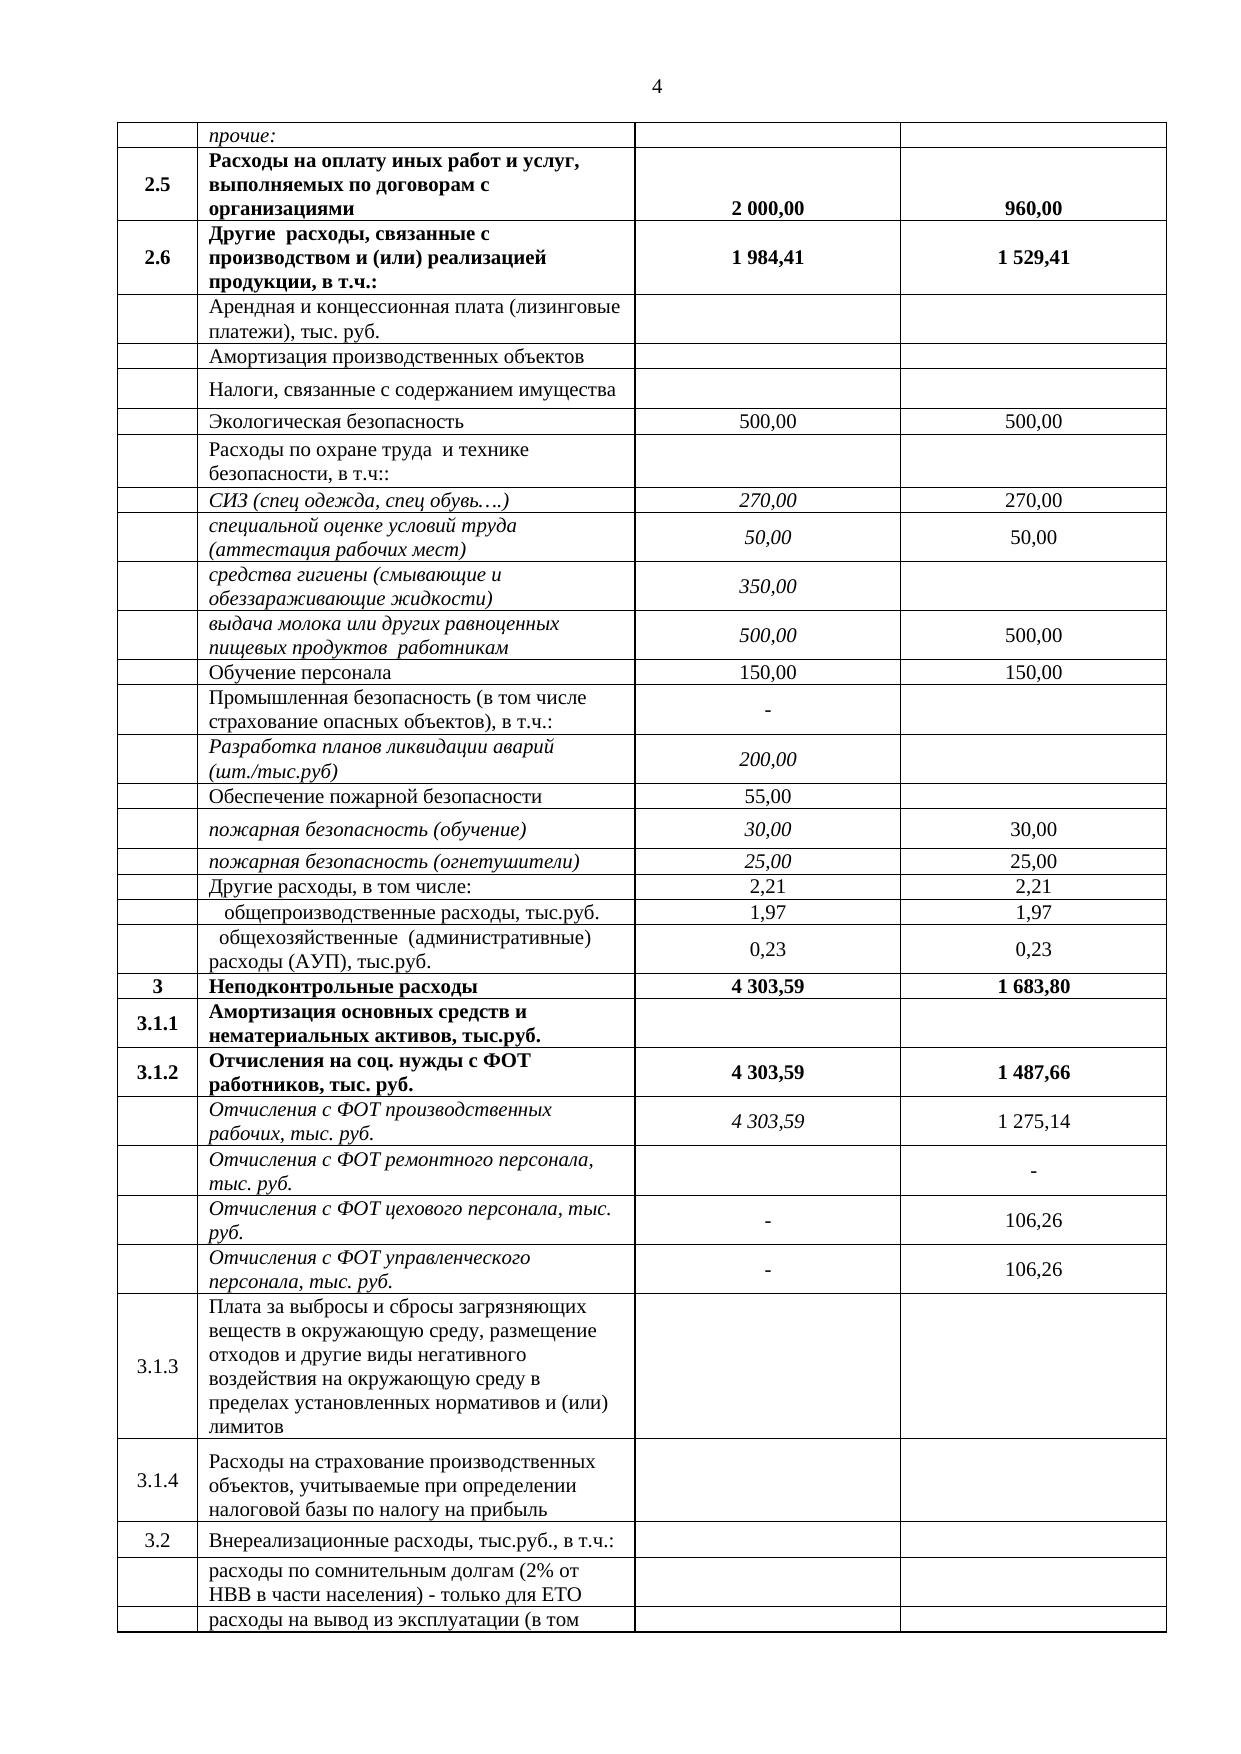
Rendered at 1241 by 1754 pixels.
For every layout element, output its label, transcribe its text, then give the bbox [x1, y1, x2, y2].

table_cell 0,23 [636, 925, 900, 973]
table_cell 350,00 [636, 562, 900, 610]
table_cell [636, 1607, 900, 1631]
table_cell 2.5 [118, 148, 197, 220]
table_cell [118, 369, 197, 408]
table_cell [636, 1558, 900, 1606]
table_cell [118, 849, 197, 873]
table_cell [118, 735, 197, 783]
table_cell [901, 435, 1166, 487]
table_cell Амортизация основных средств и нематериальных активов, тыс.руб. [198, 999, 634, 1047]
table_cell 960,00 [901, 148, 1166, 220]
table_cell 25,00 [901, 849, 1166, 873]
table_cell [901, 369, 1166, 408]
table_cell Отчисления с ФОТ ремонтного персонала, тыс. руб. [198, 1146, 634, 1194]
table_cell 2,21 [901, 875, 1166, 898]
table_cell [901, 1558, 1166, 1606]
table_cell Амортизация производственных объектов [198, 344, 634, 368]
table_cell [901, 344, 1166, 368]
table_cell [636, 344, 900, 368]
table_cell Отчисления с ФОТ производственных рабочих, тыс. руб. [198, 1097, 634, 1145]
table_cell [901, 562, 1166, 610]
table_cell [901, 295, 1166, 343]
table_cell Экологическая безопасность [198, 409, 634, 433]
table_cell [118, 1607, 197, 1631]
table_cell [118, 562, 197, 610]
table_cell [636, 1522, 900, 1557]
table_cell [118, 925, 197, 973]
table_cell [901, 123, 1166, 147]
table_cell 3.1.1 [118, 999, 197, 1047]
table_cell [901, 999, 1166, 1047]
table_cell [118, 344, 197, 368]
table_cell 500,00 [901, 611, 1166, 659]
table_cell [118, 488, 197, 512]
table_cell [901, 1439, 1166, 1521]
table_cell средства гигиены (смывающие и обеззараживающие жидкости) [198, 562, 634, 610]
table_cell Обеспечение пожарной безопасности [198, 784, 634, 808]
table_cell [636, 123, 900, 147]
table_cell 200,00 [636, 735, 900, 783]
table_cell Промышленная безопасность (в том числе страхование опасных объектов), в т.ч.: [198, 685, 634, 733]
table_cell [118, 1558, 197, 1606]
table_cell [636, 1146, 900, 1194]
table_cell 55,00 [636, 784, 900, 808]
table_cell прочие: [198, 123, 634, 147]
table_cell Отчисления на соц. нужды с ФОТ работников, тыс. руб. [198, 1048, 634, 1096]
table_cell [901, 735, 1166, 783]
table_cell 2,21 [636, 875, 900, 898]
table_cell 2.6 [118, 221, 197, 293]
table_cell - [901, 1146, 1166, 1194]
table_cell 2 000,00 [636, 148, 900, 220]
table_cell Расходы на оплату иных работ и услуг, выполняемых по договорам с организациями [198, 148, 634, 220]
table_cell Разработка планов ликвидации аварий (шт./тыс.руб) [198, 735, 634, 783]
table_cell [118, 875, 197, 898]
table_cell 3 [118, 974, 197, 998]
table_cell Расходы по охране труда и технике безопасности, в т.ч:: [198, 435, 634, 487]
table_cell 1,97 [901, 900, 1166, 924]
table_cell специальной оценке условий труда (аттестация рабочих мест) [198, 513, 634, 561]
table_cell 50,00 [901, 513, 1166, 561]
table_cell 1,97 [636, 900, 900, 924]
table_cell [901, 685, 1166, 733]
table_cell 25,00 [636, 849, 900, 873]
table_cell 1 683,80 [901, 974, 1166, 998]
table_cell 106,26 [901, 1196, 1166, 1244]
table_cell 106,26 [901, 1245, 1166, 1293]
table_cell Внереализационные расходы, тыс.руб., в т.ч.: [198, 1522, 634, 1557]
table_cell пожарная безопасность (огнетушители) [198, 849, 634, 873]
table_cell Другие расходы, в том числе: [198, 875, 634, 898]
table_cell 3.1.3 [118, 1294, 197, 1438]
table_cell [636, 1439, 900, 1521]
table_cell - [636, 1196, 900, 1244]
table_cell 1 487,66 [901, 1048, 1166, 1096]
table_cell [118, 1196, 197, 1244]
table_cell [118, 611, 197, 659]
table_cell 150,00 [901, 660, 1166, 684]
table_cell 4 303,59 [636, 1048, 900, 1096]
table_cell - [636, 685, 900, 733]
table_cell [901, 1607, 1166, 1631]
table_cell пожарная безопасность (обучение) [198, 809, 634, 848]
table_cell 4 303,59 [636, 974, 900, 998]
table_cell 3.1.2 [118, 1048, 197, 1096]
table_cell [901, 784, 1166, 808]
table_cell [118, 409, 197, 433]
table_cell 1 984,41 [636, 221, 900, 293]
table_cell [636, 369, 900, 408]
table_cell СИЗ (спец одежда, спец обувь….) [198, 488, 634, 512]
table_cell Налоги, связанные с содержанием имущества [198, 369, 634, 408]
table_cell [118, 900, 197, 924]
table_cell [636, 999, 900, 1047]
table_cell общехозяйственные (административные) расходы (АУП), тыс.руб. [198, 925, 634, 973]
table_cell выдача молока или других равноценных пищевых продуктов работникам [198, 611, 634, 659]
table_cell [118, 685, 197, 733]
table_cell Неподконтрольные расходы [198, 974, 634, 998]
table_cell 3.2 [118, 1522, 197, 1557]
table_cell [118, 1097, 197, 1145]
table_cell Отчисления с ФОТ цехового персонала, тыс. руб. [198, 1196, 634, 1244]
table_cell 30,00 [636, 809, 900, 848]
table_cell [118, 1146, 197, 1194]
table_cell 150,00 [636, 660, 900, 684]
table_cell [118, 784, 197, 808]
table_cell общепроизводственные расходы, тыс.руб. [198, 900, 634, 924]
table_cell [636, 435, 900, 487]
table_cell Плата за выбросы и сбросы загрязняющих веществ в окружающую среду, размещение отходов и другие виды негативного воздействия на окружающую среду в пределах установленных нормативов и (или) лимитов [198, 1294, 634, 1438]
table_cell [118, 123, 197, 147]
table_cell Расходы на страхование производственных объектов, учитываемые при определении налоговой базы по налогу на прибыль [198, 1439, 634, 1521]
table_cell 500,00 [636, 409, 900, 433]
table_cell Арендная и концессионная плата (лизинговые платежи), тыс. руб. [198, 295, 634, 343]
table_cell 500,00 [636, 611, 900, 659]
table_cell [118, 513, 197, 561]
table_cell 50,00 [636, 513, 900, 561]
table_cell 30,00 [901, 809, 1166, 848]
table_cell [118, 435, 197, 487]
table_cell 1 529,41 [901, 221, 1166, 293]
table_cell [118, 1245, 197, 1293]
table_cell - [636, 1245, 900, 1293]
table_cell [118, 660, 197, 684]
table_cell 1 275,14 [901, 1097, 1166, 1145]
table_cell 270,00 [901, 488, 1166, 512]
table_cell [636, 1294, 900, 1438]
table_cell 500,00 [901, 409, 1166, 433]
table_cell 4 303,59 [636, 1097, 900, 1145]
table_cell [118, 295, 197, 343]
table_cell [198, 1607, 634, 1631]
table_cell Обучение персонала [198, 660, 634, 684]
table_cell Отчисления с ФОТ управленческого персонала, тыс. руб. [198, 1245, 634, 1293]
table_cell 3.1.4 [118, 1439, 197, 1521]
table_cell расходы по сомнительным долгам (2% от НВВ в части населения) - только для ЕТО [198, 1558, 634, 1606]
table_cell [901, 1294, 1166, 1438]
table_cell Другие расходы, связанные с производством и (или) реализацией продукции, в т.ч.: [198, 221, 634, 293]
table_cell [118, 809, 197, 848]
table_cell 0,23 [901, 925, 1166, 973]
table_cell 270,00 [636, 488, 900, 512]
table_cell [901, 1522, 1166, 1557]
table_cell [636, 295, 900, 343]
